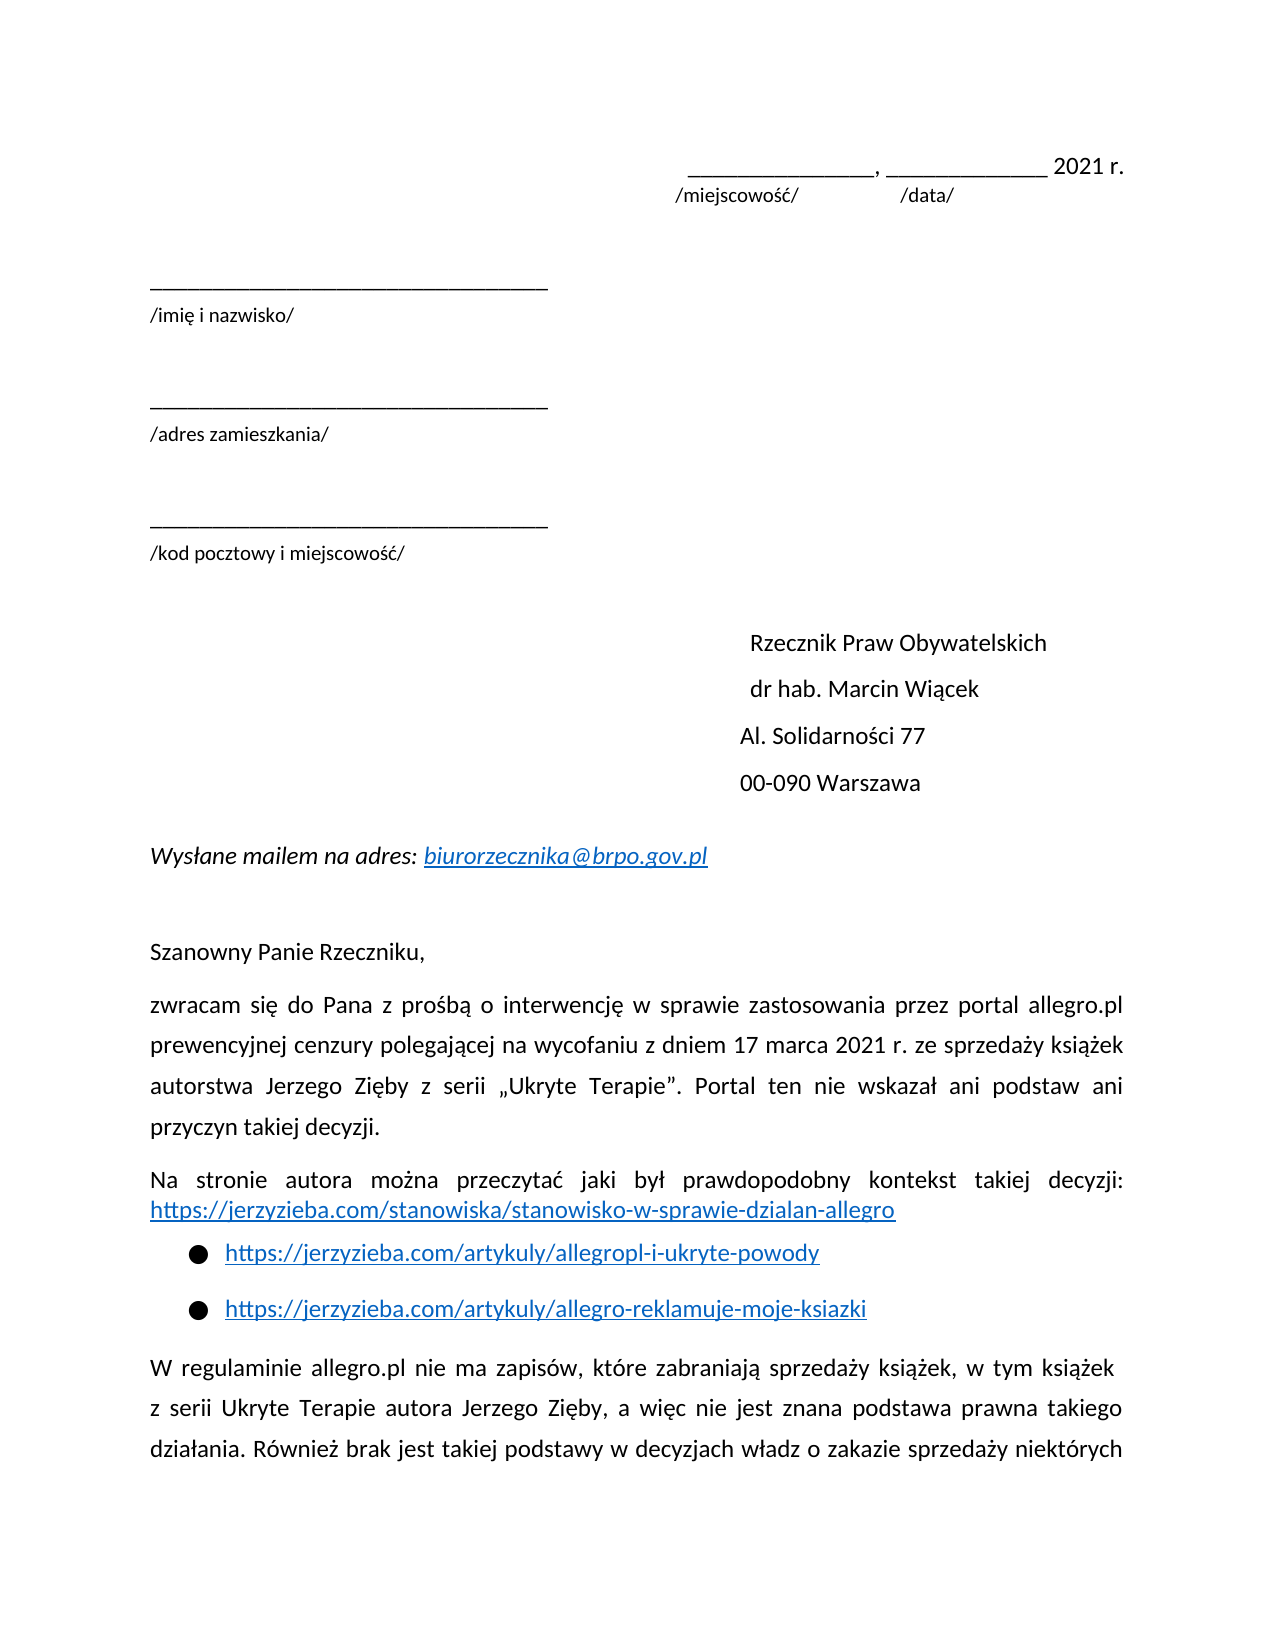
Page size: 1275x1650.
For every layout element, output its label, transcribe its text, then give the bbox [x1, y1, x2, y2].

list https://jerzyzieba.com/artykuly/allegro-reklamuje-moje-ksiazki [187, 1280, 1125, 1331]
text Al. Solidarności 77 [666, 720, 1125, 751]
text zwracam się do Pana z prośbą o interwencję w sprawie zastosowania przez portal allegro.pl prewencyjnej cenzury polegającej na wycofaniu z dniem 17 marca 2021 r. ze sprzedaży książek autorstwa Jerzego Zięby z serii „Ukryte Terapie”. Portal ten nie wskazał ani podstaw ani przyczyn takiej decyzji. [150, 989, 1125, 1141]
text Rzecznik Praw Obywatelskich [150, 627, 1125, 657]
text Szanowny Panie Rzeczniku, [150, 936, 1125, 967]
text ________________________________ /adres zamieszkania/ [150, 382, 1125, 446]
text 00-090 Warszawa [666, 767, 1125, 797]
text ________________________________ /imię i nazwisko/ [150, 263, 1125, 328]
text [150, 1352, 1125, 1464]
list https://jerzyzieba.com/artykuly/allegropl-i-ukryte-powody [187, 1225, 1125, 1276]
text dr hab. Marcin Wiącek [150, 673, 1125, 704]
text _______________, _____________ 2021 r. /miejscowość/ /data/ [150, 150, 1125, 208]
text Wysłane mailem na adres: biurorzecznika@brpo.gov.pl [150, 840, 1125, 871]
text Na stronie autora można przeczytać jaki był prawdopodobny kontekst takiej decyzji: https://jerzyzieba.com/stanowiska/stanowisko-w-sprawie-dzialan-allegro [150, 1164, 1125, 1225]
text ________________________________ /kod pocztowy i miejscowość/ [150, 501, 1125, 565]
